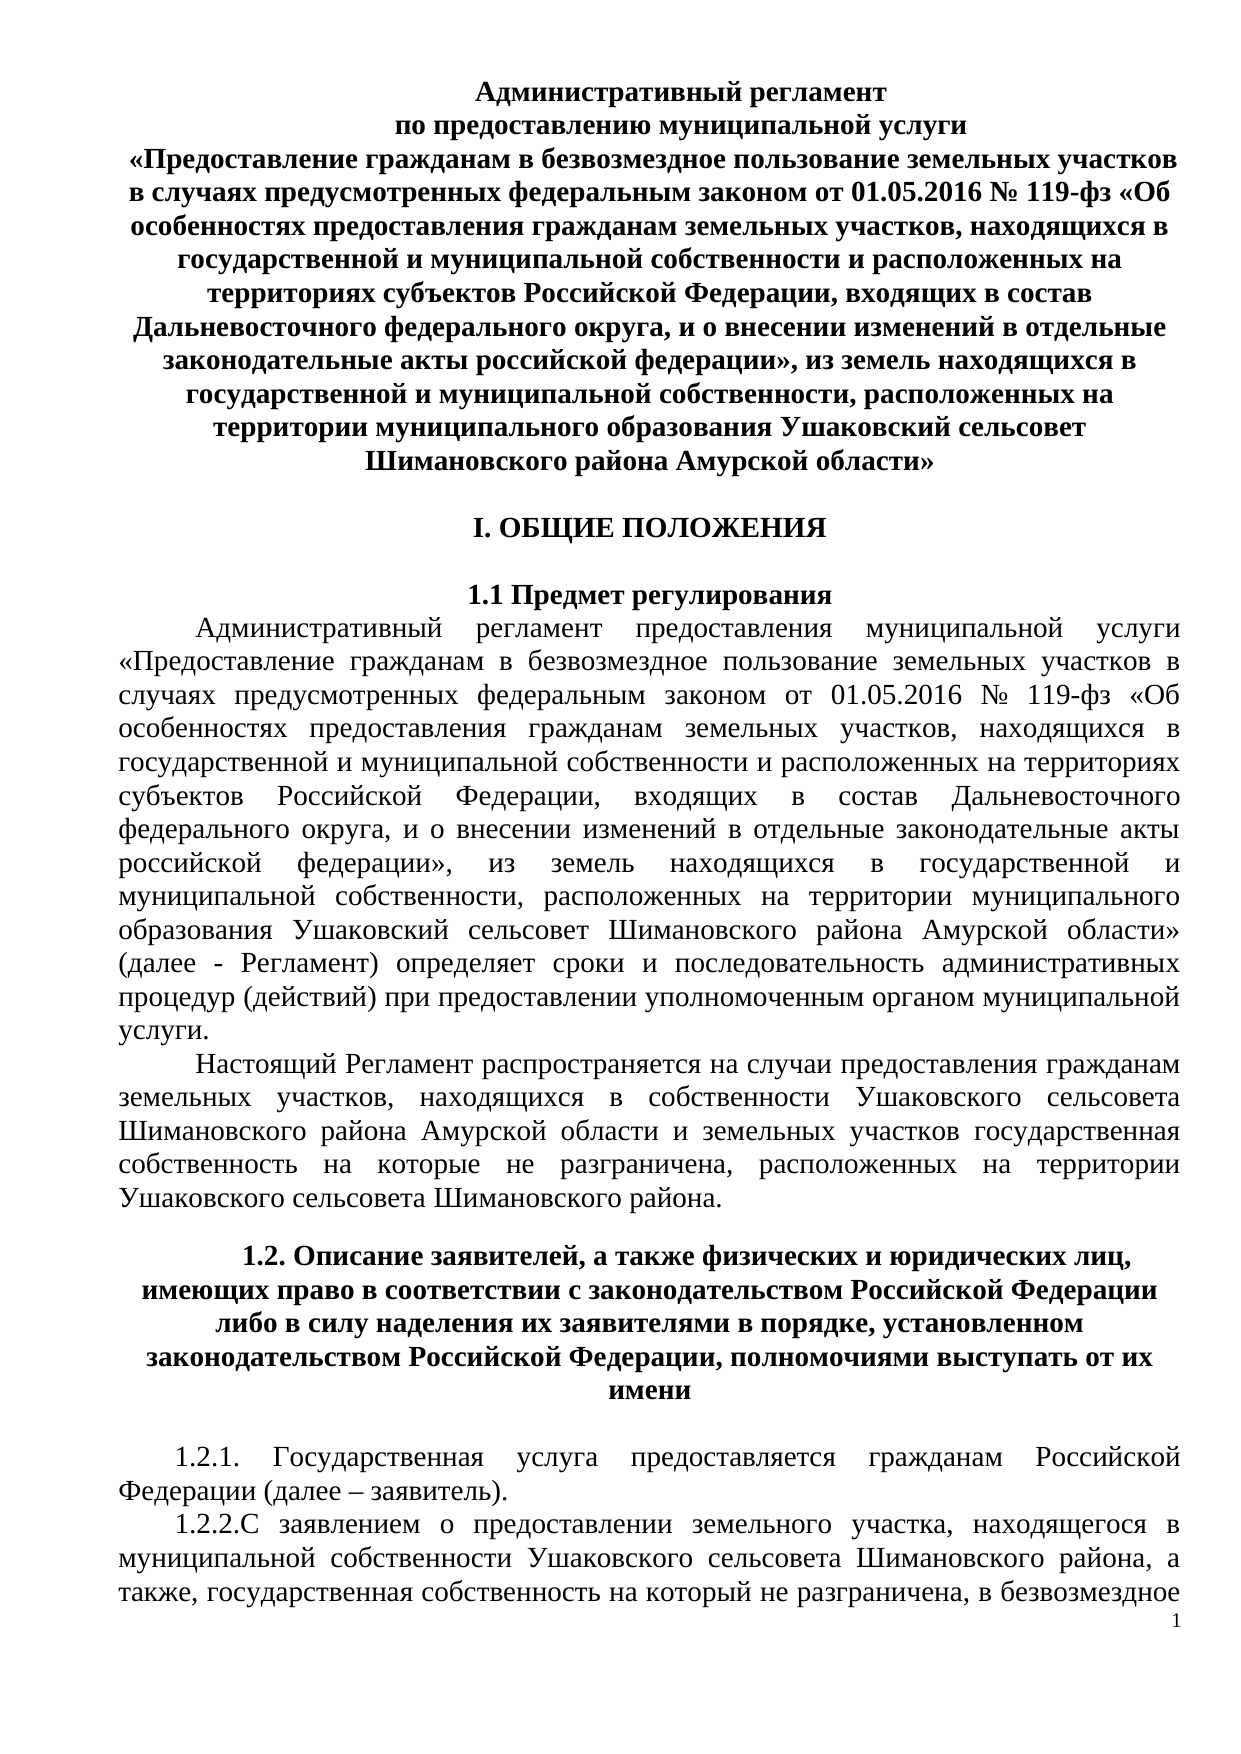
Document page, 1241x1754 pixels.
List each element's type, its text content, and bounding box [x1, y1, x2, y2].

text Административный регламент [118, 74, 1240, 107]
text 1.2.1. Государственная услуга предоставляется гражданам Российской Федерации (далее – заявитель). [118, 1439, 1181, 1507]
text 1.2. Описание заявителей, а также физических и юридических лиц, имеющих право в соответствии с законодательством Российской Федерации либо в силу наделения их заявителями в порядке, установленном законодательством Российской Федерации, полномочиями выступать от их имени [118, 1238, 1181, 1406]
text I. ОБЩИЕ ПОЛОЖЕНИЯ [118, 510, 1181, 543]
text Настоящий Регламент распространяется на случаи предоставления гражданам земельных участков, находящихся в собственности Ушаковского сельсовета Шимановского района Амурской области и земельных участков государственная собственность на которые не разграничена, расположенных на территории Ушаковского сельсовета Шимановского района. [118, 1047, 1181, 1214]
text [118, 1507, 1181, 1607]
text Административный регламент предоставления муниципальной услуги «Предоставление гражданам в безвозмездное пользование земельных участков в случаях предусмотренных федеральным законом от 01.05.2016 № 119-фз «Об особенностях предоставления гражданам земельных участков, находящихся в государственной и муниципальной собственности и расположенных на территориях субъектов Российской Федерации, входящих в состав Дальневосточного федерального округа, и о внесении изменений в отдельные законодательные акты российской федерации», из земель находящихся в государственной и муниципальной собственности, расположенных на территории муниципального образования Ушаковский сельсовет Шимановского района Амурской области» (далее - Регламент) определяет сроки и последовательность административных процедур (действий) при предоставлении уполномоченным органом муниципальной услуги. [118, 611, 1181, 1047]
text 1.1 Предмет регулирования [118, 577, 1181, 611]
text «Предоставление гражданам в безвозмездное пользование земельных участков в случаях предусмотренных федеральным законом от 01.05.2016 № 119-фз «Об особенностях предоставления гражданам земельных участков, находящихся в государственной и муниципальной собственности и расположенных на территориях субъектов Российской Федерации, входящих в состав Дальневосточного федерального округа, и о внесении изменений в отдельные законодательные акты российской федерации», из земель находящихся в государственной и муниципальной собственности, расположенных на территории муниципального образования Ушаковский сельсовет Шимановского района Амурской области» [118, 141, 1181, 476]
text по предоставлению муниципальной услуги [118, 107, 1240, 141]
